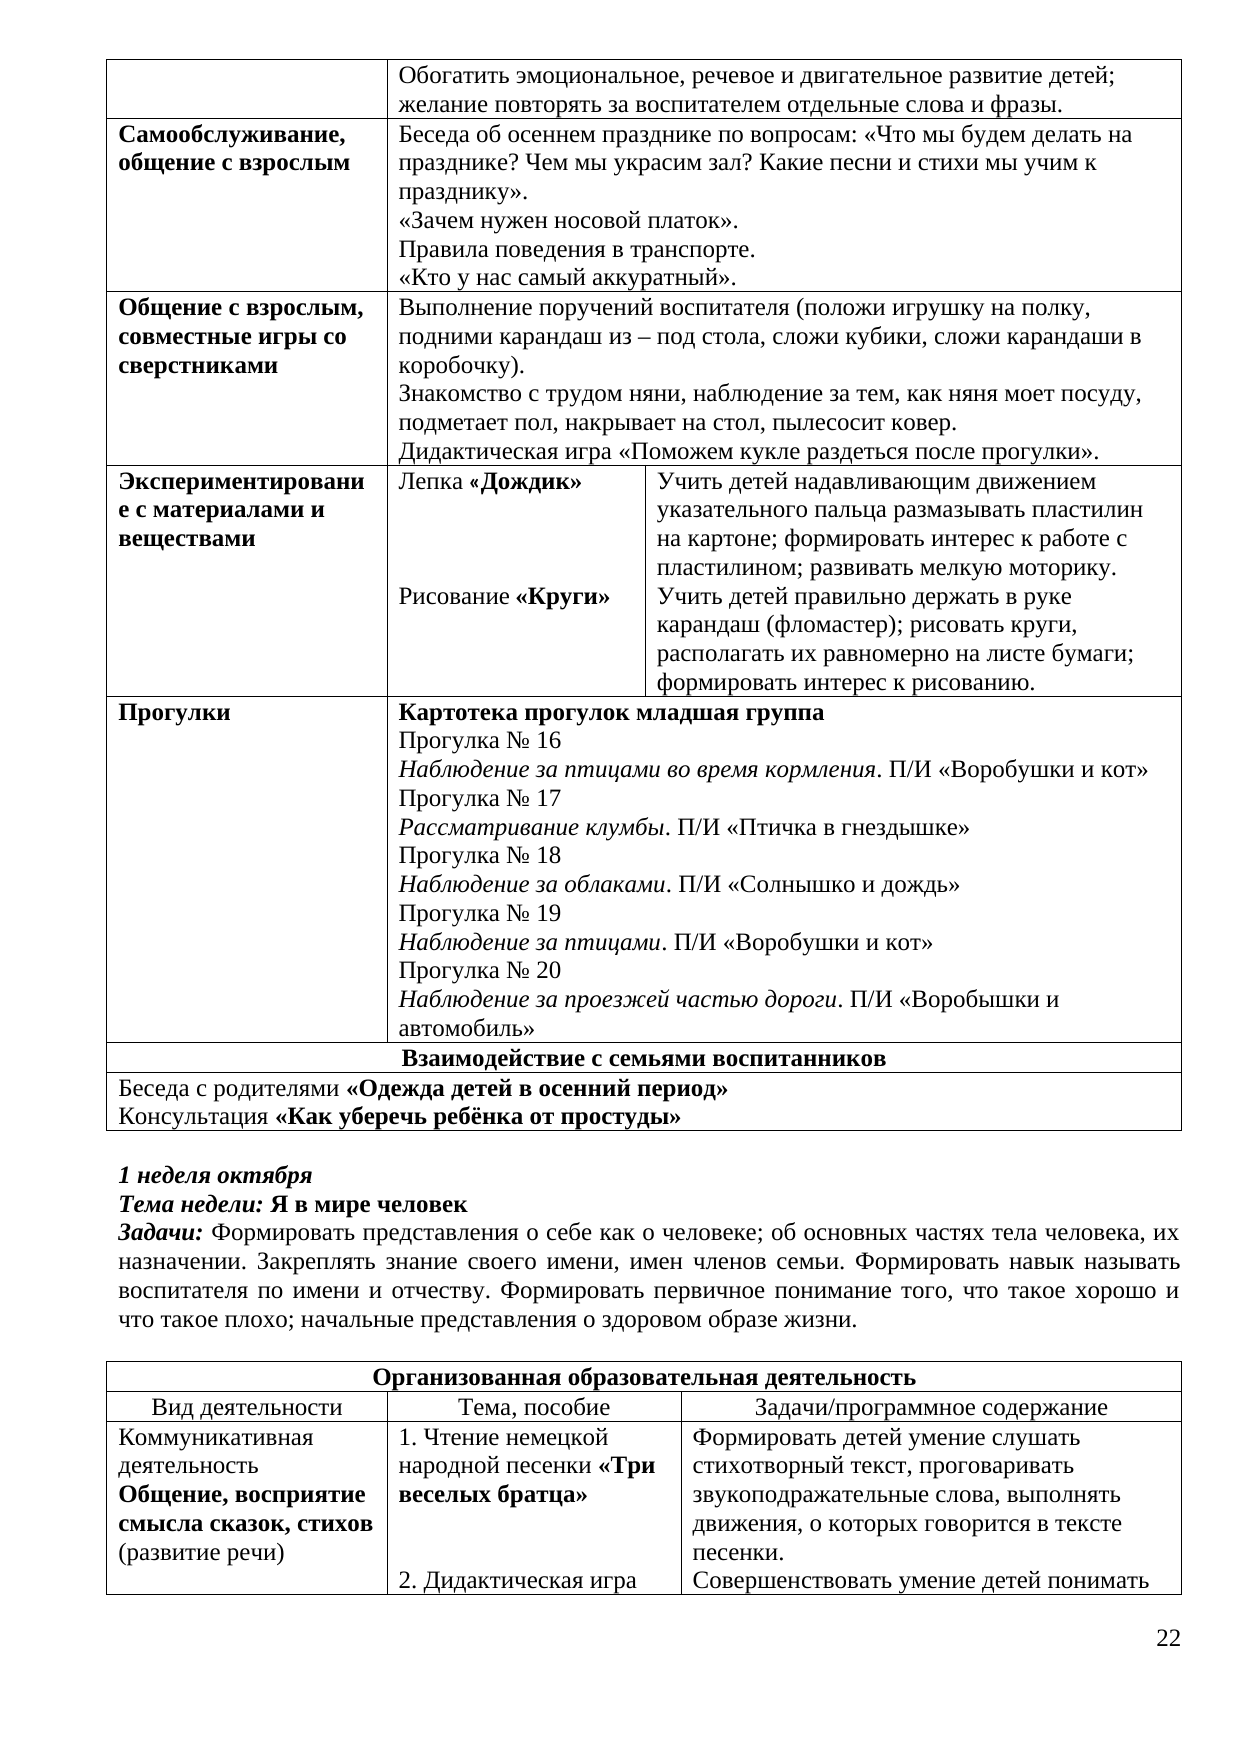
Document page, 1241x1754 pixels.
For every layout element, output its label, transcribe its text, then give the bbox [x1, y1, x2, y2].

table_cell Картотека прогулок младшая группа Прогулка № 16 Наблюдение за птицами во время кормления. П/И «Воробушки и кот» Прогулка № 17 Рассматривание клумбы. П/И «Птичка в гнездышке» Прогулка № 18 Наблюдение за облаками. П/И «Солнышко и дождь» Прогулка № 19 Наблюдение за птицами. П/И «Воробушки и кот» Прогулка № 20 Наблюдение за проезжей частью дороги. П/И «Воробышки и автомобиль» [388, 697, 1181, 1042]
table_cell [107, 60, 387, 118]
table_cell Экспериментирование с материалами и веществами [107, 466, 387, 696]
table_cell Задачи/программное содержание [682, 1392, 1181, 1421]
table_cell Выполнение поручений воспитателя (положи игрушку на полку, подними карандаш из – под стола, сложи кубики, сложи карандаши в коробочку). Знакомство с трудом няни, наблюдение за тем, как няня моет посуду, подметает пол, накрывает на стол, пылесосит ковер. Дидактическая игра «Поможем кукле раздеться после прогулки». [388, 292, 1181, 465]
table_cell Лепка «Дождик» Рисование «Круги» [388, 466, 645, 696]
table_header Организованная образовательная деятельность [107, 1362, 1181, 1391]
table_cell Беседа об осеннем празднике по вопросам: «Что мы будем делать на празднике? Чем мы украсим зал? Какие песни и стихи мы учим к празднику». «Зачем нужен носовой платок». Правила поведения в транспорте. «Кто у нас самый аккуратный». [388, 119, 1181, 291]
table_cell Вид деятельности [107, 1392, 387, 1421]
table_cell Беседа с родителями «Одежда детей в осенний период» Консультация «Как уберечь ребёнка от простуды» [107, 1073, 1181, 1130]
text 1 неделя октября [118, 1160, 1181, 1189]
table_cell Учить детей надавливающим движением указательного пальца размазывать пластилин на картоне; формировать интерес к работе с пластилином; развивать мелкую моторику. Учить детей правильно держать в руке карандаш (фломастер); рисовать круги, располагать их равномерно на листе бумаги; формировать интерес к рисованию. [646, 466, 1181, 696]
text Задачи: Формировать представления о себе как о человеке; об основных частях тела человека, их назначении. Закреплять знание своего имени, имен членов семьи. Формировать навык называть воспитателя по имени и отчеству. Формировать первичное понимание того, что такое хорошо и что такое плохо; начальные представления о здоровом образе жизни. [118, 1217, 1181, 1332]
table_cell Взаимодействие с семьями воспитанников [107, 1043, 1181, 1072]
table_cell Тема, пособие [388, 1392, 681, 1421]
text Тема недели: Я в мире человек [118, 1189, 1181, 1217]
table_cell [682, 1422, 1181, 1594]
table_cell Общение с взрослым, совместные игры со сверстниками [107, 292, 387, 465]
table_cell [107, 1422, 387, 1594]
table_cell Самообслуживание, общение с взрослым [107, 119, 387, 291]
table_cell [388, 1422, 681, 1594]
table_cell Прогулки [107, 697, 387, 1042]
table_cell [388, 60, 1181, 118]
